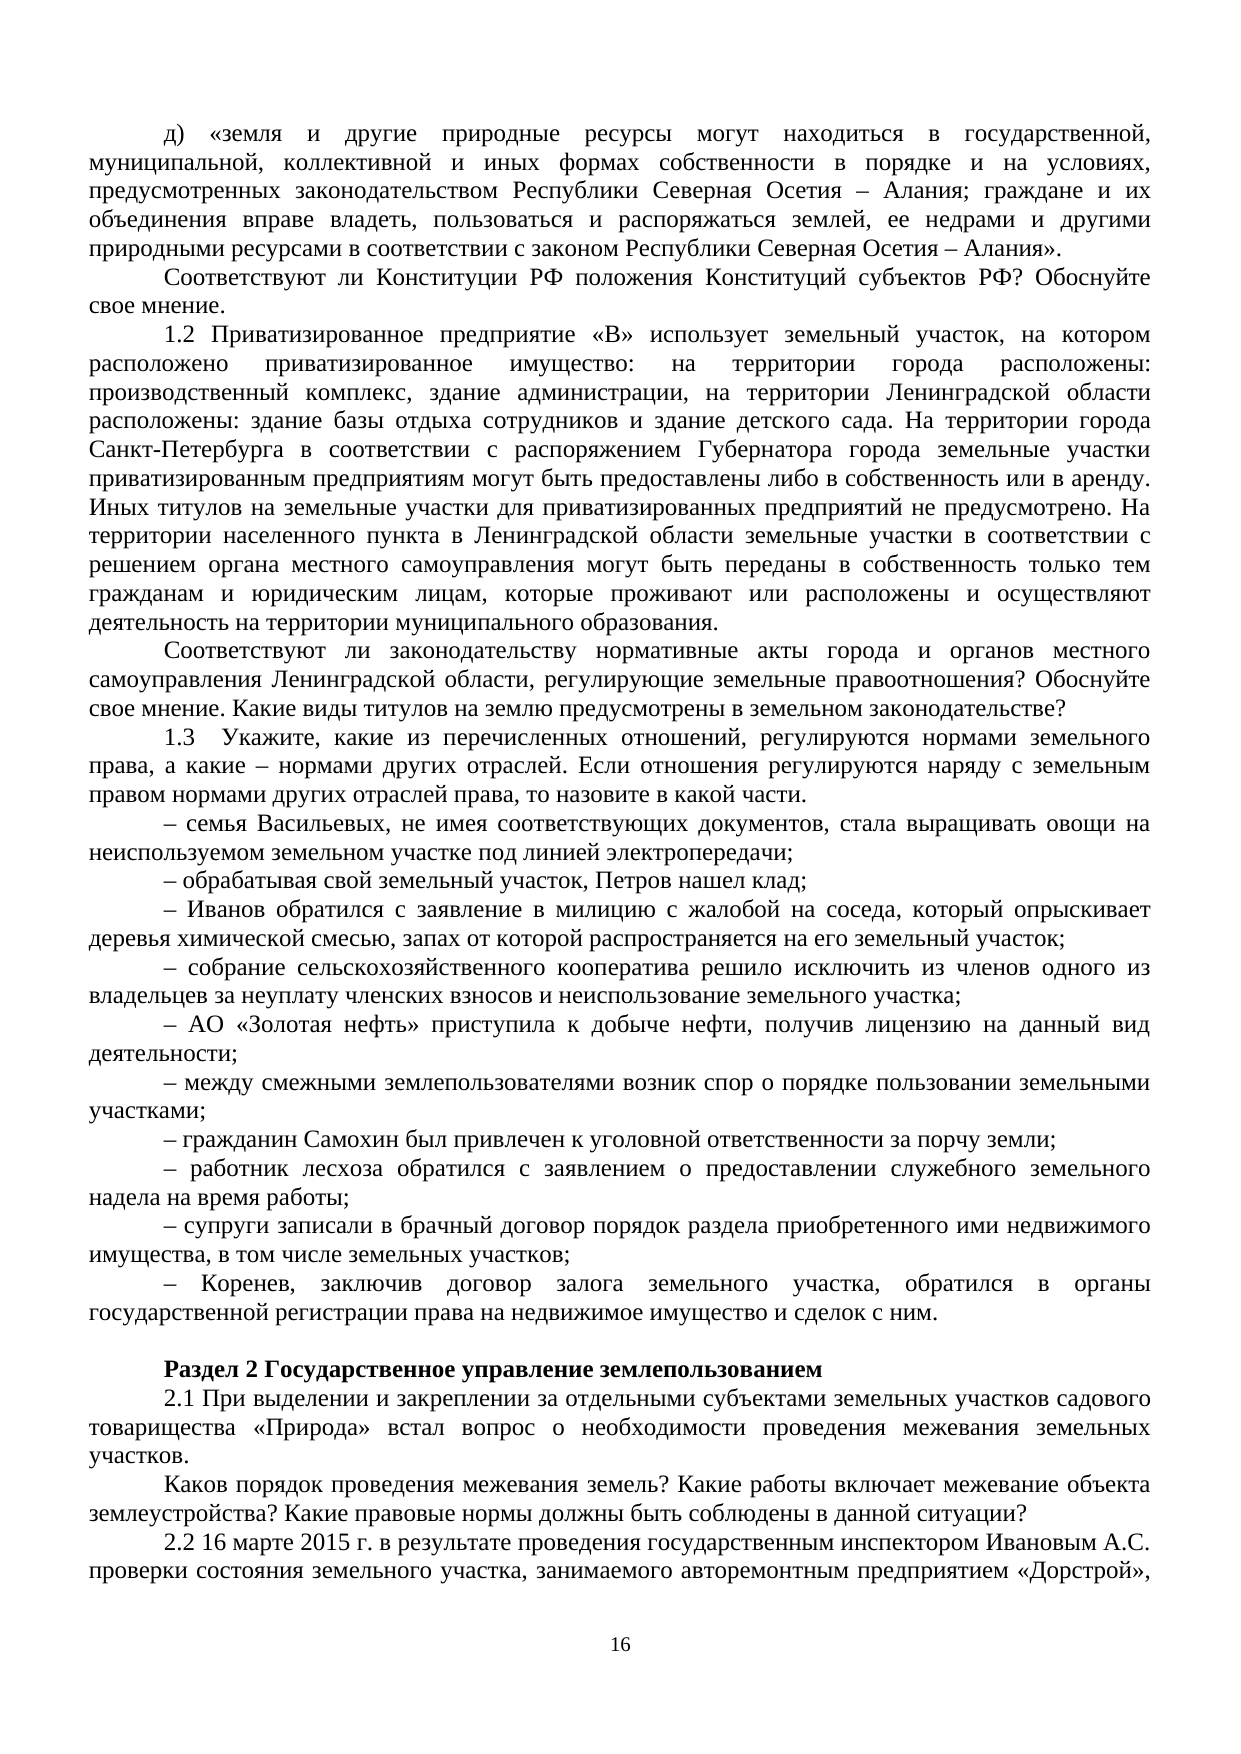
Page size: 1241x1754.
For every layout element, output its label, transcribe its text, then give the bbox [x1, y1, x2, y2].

text – Иванов обратился с заявление в милицию с жалобой на соседа, который опрыскивает деревья химической смесью, запах от которой распространяется на его земельный участок; [88, 894, 1152, 952]
text – собрание сельскохозяйственного кооператива решило исключить из членов одного из владельцев за неуплату членских взносов и неиспользование земельного участка; [88, 952, 1152, 1009]
text Каков порядок проведения межевания земель? Какие работы включает межевание объекта землеустройства? Какие правовые нормы должны быть соблюдены в данной ситуации? [88, 1469, 1152, 1527]
text Раздел 2 Государственное управление землепользованием [88, 1354, 1152, 1383]
text – АО «Золотая нефть» приступила к добыче нефти, получив лицензию на данный вид деятельности; [88, 1009, 1152, 1067]
text Соответствуют ли Конституции РФ положения Конституций субъектов РФ? Обоснуйте свое мнение. [88, 262, 1152, 319]
text – между смежными землепользователями возник спор о порядке пользовании земельными участками; [88, 1067, 1152, 1124]
text д) «земля и другие природные ресурсы могут находиться в государственной, муниципальной, коллективной и иных формах собственности в порядке и на условиях, предусмотренных законодательством Республики Северная Осетия – Алания; граждане и их объединения вправе владеть, пользоваться и распоряжаться землей, ее недрами и другими природными ресурсами в соответствии с законом Республики Северная Осетия – Алания». [88, 118, 1152, 262]
text – гражданин Самохин был привлечен к уголовной ответственности за порчу земли; [88, 1124, 1152, 1153]
text Соответствуют ли законодательству нормативные акты города и органов местного самоуправления Ленинградской области, регулирующие земельные правоотношения? Обоснуйте свое мнение. Какие виды титулов на землю предусмотрены в земельном законодательстве? [88, 636, 1152, 722]
text – работник лесхоза обратился с заявлением о предоставлении служебного земельного надела на время работы; [88, 1153, 1152, 1211]
text – семья Васильевых, не имея соответствующих документов, стала выращивать овощи на неиспользуемом земельном участке под линией электропередачи; [88, 808, 1152, 866]
text – супруги записали в брачный договор порядок раздела приобретенного ими недвижимого имущества, в том числе земельных участков; [88, 1211, 1152, 1268]
text 1.3 Укажите, какие из перечисленных отношений, регулируются нормами земельного права, а какие – нормами других отраслей. Если отношения регулируются наряду с земельным правом нормами других отраслей права, то назовите в какой части. [88, 722, 1152, 808]
text 1.2 Приватизированное предприятие «В» использует земельный участок, на котором расположено приватизированное имущество: на территории города расположены: производственный комплекс, здание администрации, на территории Ленинградской области расположены: здание базы отдыха сотрудников и здание детского сада. На территории города Санкт-Петербурга в соответствии с распоряжением Губернатора города земельные участки приватизированным предприятиям могут быть предоставлены либо в собственность или в аренду. Иных титулов на земельные участки для приватизированных предприятий не предусмотрено. На территории населенного пункта в Ленинградской области земельные участки в соответствии с решением органа местного самоуправления могут быть переданы в собственность только тем гражданам и юридическим лицам, которые проживают или расположены и осуществляют деятельность на территории муниципального образования. [88, 319, 1152, 636]
text 2.1 При выделении и закреплении за отдельными субъектами земельных участков садового товарищества «Природа» встал вопрос о необходимости проведения межевания земельных участков. [88, 1383, 1152, 1469]
text – Коренев, заключив договор залога земельного участка, обратился в органы государственной регистрации права на недвижимое имущество и сделок с ним. [88, 1268, 1152, 1326]
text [88, 1527, 1152, 1584]
text – обрабатывая свой земельный участок, Петров нашел клад; [88, 866, 1152, 894]
